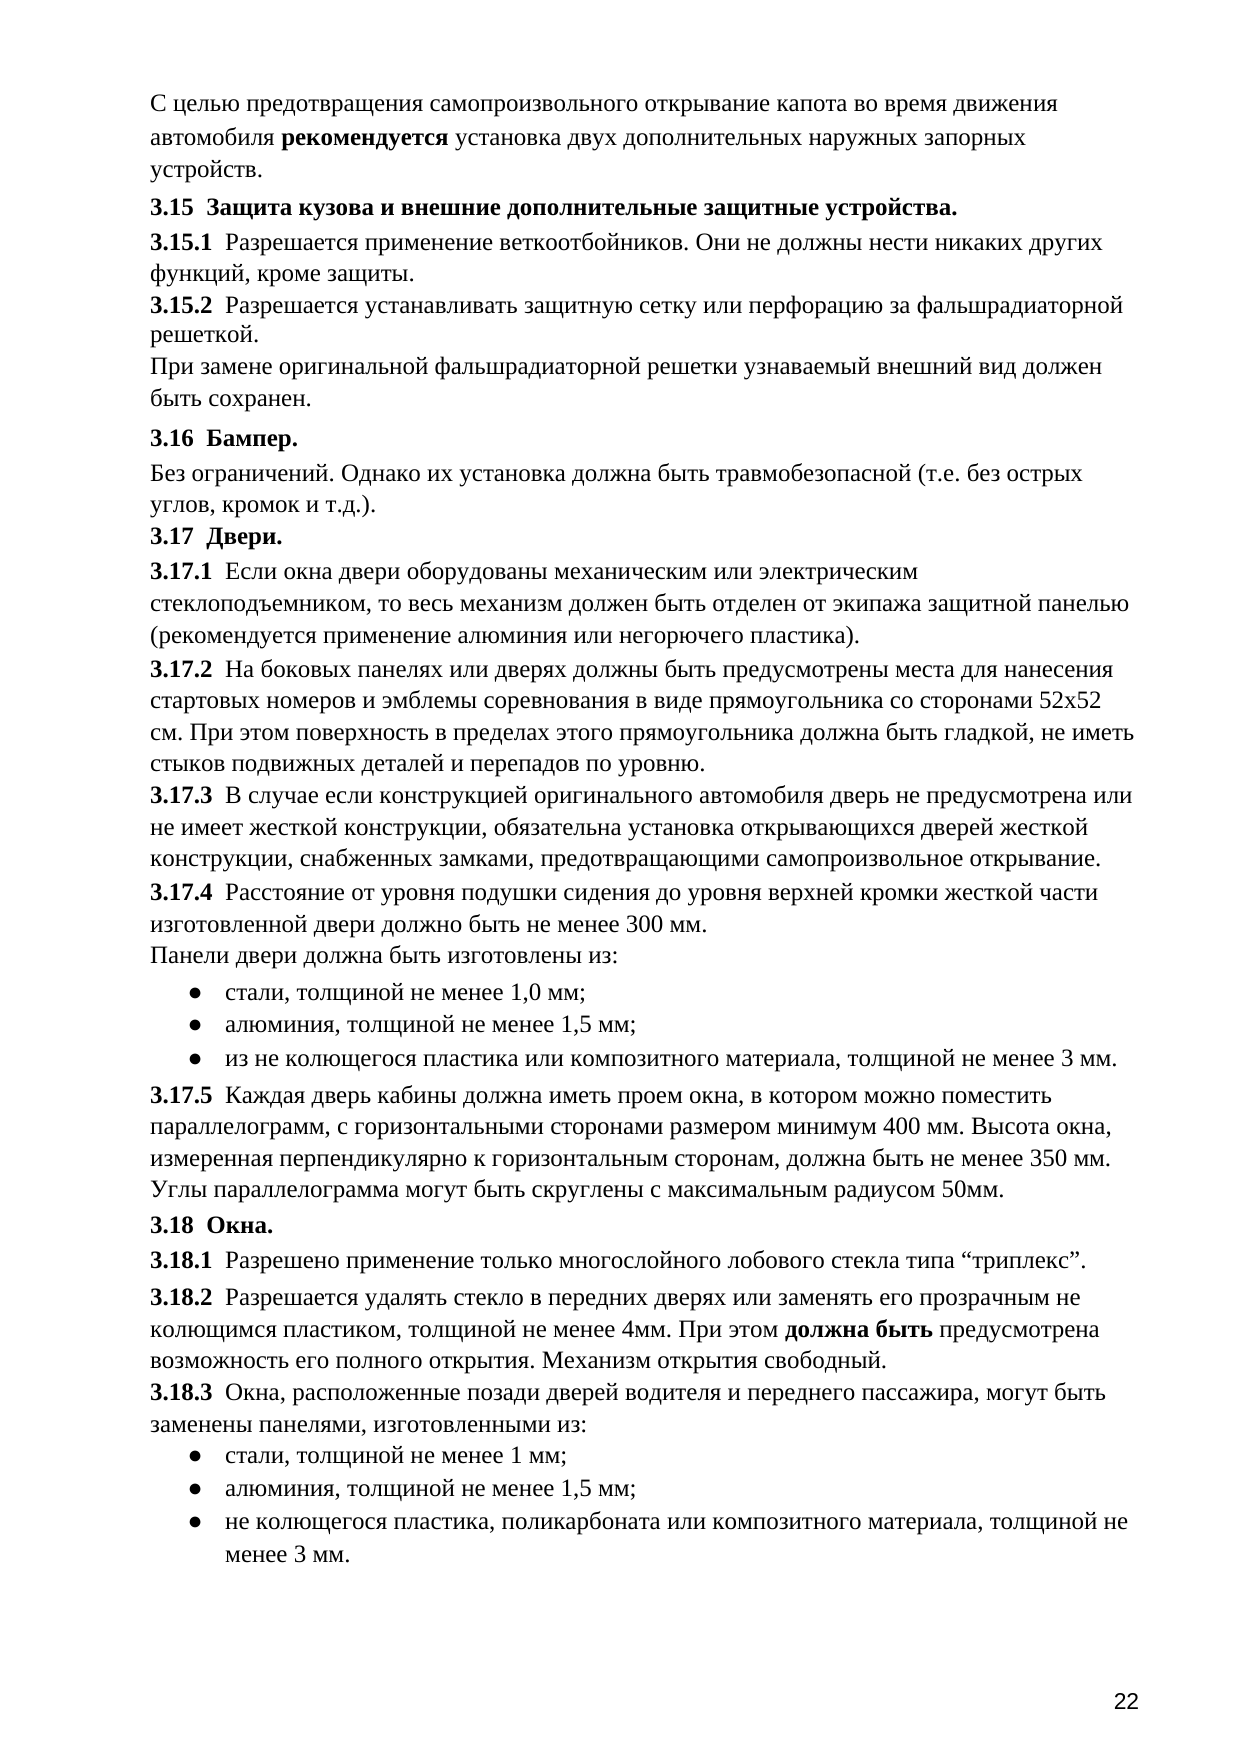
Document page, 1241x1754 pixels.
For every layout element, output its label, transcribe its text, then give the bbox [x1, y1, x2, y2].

text 3.17.4 Расстояние от уровня подушки сидения до уровня верхней кромки жесткой части изготовленной двери должно быть не менее 300 мм. Панели двери должна быть изготовлены из: [150, 877, 1139, 969]
text 3.15.1 Разрешается применение веткоотбойников. Они не должны нести никаких других функций, кроме защиты. [150, 227, 1139, 287]
text С целью предотвращения самопроизвольного открывание капота во время движения автомобиля рекомендуется установка двух дополнительных наружных запорных устройств. [150, 88, 1139, 183]
text 3.17.3 В случае если конструкцией оригинального автомобиля дверь не предусмотрена или не имеет жесткой конструкции, обязательна установка открывающихся дверей жесткой конструкции, снабженных замками, предотвращающими самопроизвольное открывание. [150, 780, 1139, 872]
text 3.17 Двери. [150, 521, 1139, 550]
text Без ограничений. Однако их установка должна быть травмобезопасной (т.е. без острых углов, кромок и т.д.). [150, 458, 1139, 518]
list из не колющегося пластика или композитного материала, толщиной не менее 3 мм. [187, 1043, 1139, 1071]
text 3.15 Защита кузова и внешние дополнительные защитные устройства. [150, 192, 1139, 221]
text 3.18.3 Окна, расположенные позади дверей водителя и переднего пассажира, могут быть заменены панелями, изготовленными из: [150, 1377, 1139, 1437]
text 3.17.5 Каждая дверь кабины должна иметь проем окна, в котором можно поместить параллелограмм, с горизонтальными сторонами размером минимум 400 мм. Высота окна, измеренная перпендикулярно к горизонтальным сторонам, должна быть не менее 350 мм. Углы параллелограмма могут быть скруглены с максимальным радиусом 50мм. [150, 1080, 1139, 1203]
list алюминия, толщиной не менее 1,5 мм; [187, 1009, 1139, 1038]
list стали, толщиной не менее 1,0 мм; [187, 977, 1139, 1005]
text 3.18.2 Разрешается удалять стекло в передних дверях или заменять его прозрачным не колющимся пластиком, толщиной не менее 4мм. При этом должна быть предусмотрена возможность его полного открытия. Механизм открытия свободный. [150, 1282, 1139, 1374]
list не колющегося пластика, поликарбоната или композитного материала, толщиной не менее 3 мм. [187, 1506, 1139, 1568]
text 3.17.1 Если окна двери оборудованы механическим или электрическим стеклоподъемником, то весь механизм должен быть отделен от экипажа защитной панелью (рекомендуется применение алюминия или негорючего пластика). [150, 556, 1139, 648]
list стали, толщиной не менее 1 мм; [187, 1440, 1139, 1469]
text 3.18 Окна. [150, 1210, 1139, 1239]
text 3.15.2 Разрешается устанавливать защитную сетку или перфорацию за фальшрадиаторной решеткой. [150, 290, 1139, 348]
text 3.17.2 На боковых панелях или дверях должны быть предусмотрены места для нанесения стартовых номеров и эмблемы соревнования в виде прямоугольника со сторонами 52х52 см. При этом поверхность в пределах этого прямоугольника должна быть гладкой, не иметь стыков подвижных деталей и перепадов по уровню. [150, 654, 1139, 777]
text При замене оригинальной фальшрадиаторной решетки узнаваемый внешний вид должен быть сохранен. [150, 351, 1139, 412]
list алюминия, толщиной не менее 1,5 мм; [187, 1473, 1139, 1502]
text 3.16 Бампер. [150, 423, 1139, 451]
text 3.18.1 Разрешено применение только многослойного лобового стекла типа “триплекс”. [150, 1245, 1139, 1274]
